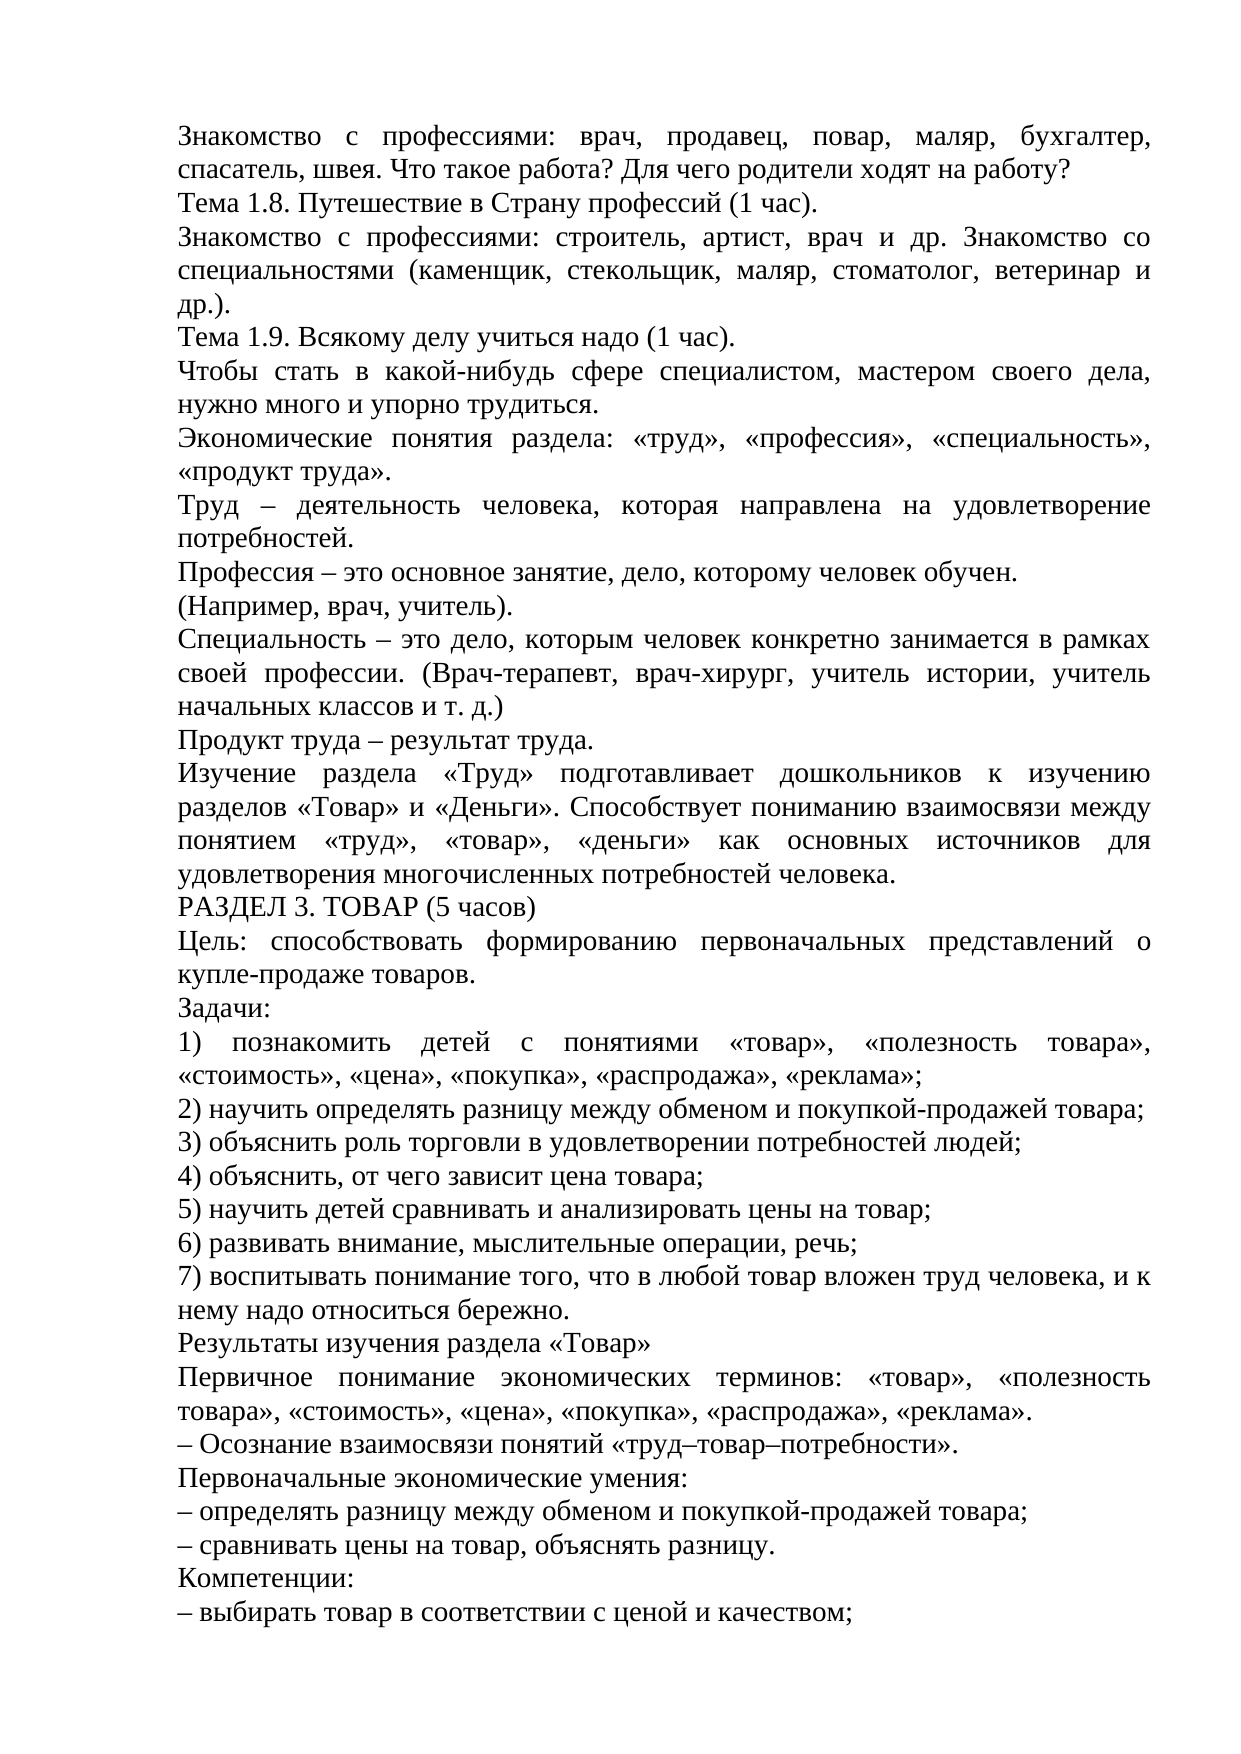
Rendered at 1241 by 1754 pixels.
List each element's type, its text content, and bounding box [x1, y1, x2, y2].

text 5) научить детей сравнивать и анализировать цены на товар; [177, 1191, 1152, 1225]
text 7) воспитывать понимание того, что в любой товар вложен труд человека, и к нему надо относиться бережно. [177, 1258, 1152, 1326]
text Экономические понятия раздела: «труд», «профессия», «специальность», «продукт труда». [177, 420, 1152, 487]
text – сравнивать цены на товар, объяснять разницу. [177, 1527, 1152, 1560]
text Цель: способствовать формированию первоначальных представлений о купле-продаже товаров. [177, 923, 1152, 990]
text – определять разницу между обменом и покупкой-продажей товара; [177, 1493, 1152, 1527]
text 2) научить определять разницу между обменом и покупкой-продажей товара; [177, 1091, 1152, 1124]
text РАЗДЕЛ 3. ТОВАР (5 часов) [177, 889, 1152, 923]
text Тема 1.8. Путешествие в Страну профессий (1 час). [177, 185, 1152, 219]
text 1) познакомить детей с понятиями «товар», «полезность товара», «стоимость», «цена», «покупка», «распродажа», «реклама»; [177, 1024, 1152, 1091]
text Первоначальные экономические умения: [177, 1460, 1152, 1493]
text Специальность – это дело, которым человек конкретно занимается в рамках своей профессии. (Врач-терапевт, врач-хирург, учитель истории, учитель начальных классов и т. д.) [177, 621, 1152, 722]
text – выбирать товар в соответствии с ценой и качеством; [177, 1594, 1152, 1627]
text Труд – деятельность человека, которая направлена на удовлетворение потребностей. [177, 487, 1152, 554]
text (Например, врач, учитель). [177, 588, 1152, 621]
text Задачи: [177, 990, 1152, 1024]
text 4) объяснить, от чего зависит цена товара; [177, 1158, 1152, 1191]
text Знакомство с профессиями: врач, продавец, повар, маляр, бухгалтер, спасатель, швея. Что такое работа? Для чего родители ходят на работу? [177, 118, 1152, 185]
text Изучение раздела «Труд» подготавливает дошкольников к изучению разделов «Товар» и «Деньги». Способствует пониманию взаимосвязи между понятием «труд», «товар», «деньги» как основных источников для удовлетворения многочисленных потребностей человека. [177, 755, 1152, 889]
text Первичное понимание экономических терминов: «товар», «полезность товара», «стоимость», «цена», «покупка», «распродажа», «реклама». [177, 1359, 1152, 1426]
text Продукт труда – результат труда. [177, 722, 1152, 755]
text Результаты изучения раздела «Товар» [177, 1326, 1152, 1359]
text Профессия – это основное занятие, дело, которому человек обучен. [177, 554, 1152, 588]
text 3) объяснить роль торговли в удовлетворении потребностей людей; [177, 1124, 1152, 1158]
text – Осознание взаимосвязи понятий «труд–товар–потребности». [177, 1426, 1152, 1460]
text Чтобы стать в какой-нибудь сфере специалистом, мастером своего дела, нужно много и упорно трудиться. [177, 353, 1152, 420]
text 6) развивать внимание, мыслительные операции, речь; [177, 1225, 1152, 1258]
text Компетенции: [177, 1560, 1152, 1594]
text Тема 1.9. Всякому делу учиться надо (1 час). [177, 319, 1152, 353]
text Знакомство с профессиями: строитель, артист, врач и др. Знакомство со специальностями (каменщик, стекольщик, маляр, стоматолог, ветеринар и др.). [177, 219, 1152, 319]
